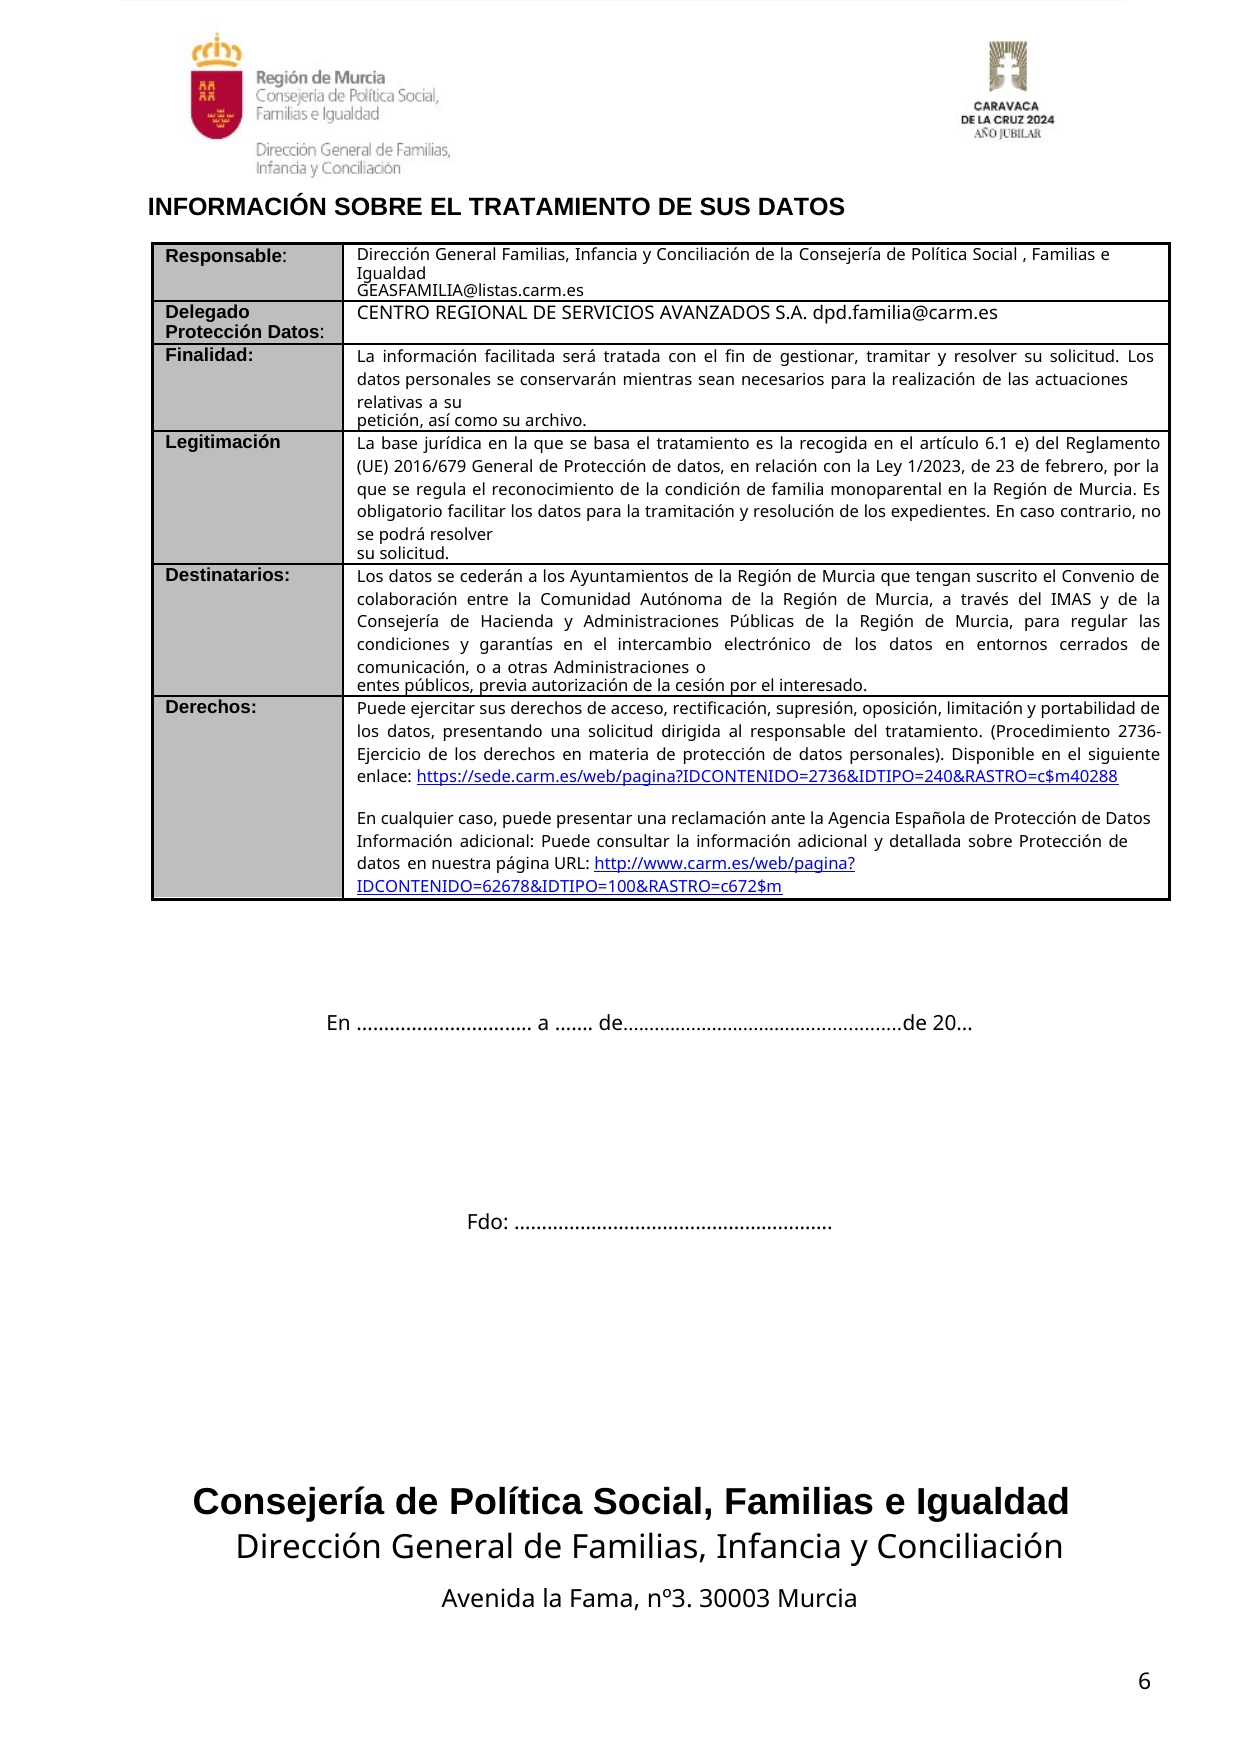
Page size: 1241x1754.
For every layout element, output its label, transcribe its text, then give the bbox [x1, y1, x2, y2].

table_header Responsable: [154, 245, 342, 300]
text Fdo: …………………………………………………. [90, 1207, 1209, 1236]
table_header Dirección General Familias, Infancia y Conciliación de la Consejería de Política Social , Familias e Igualdad GEASFAMILIA@listas.carm.es [344, 245, 1168, 300]
table_cell Derechos: [154, 697, 342, 897]
text En ………………………….. a ……. de de 20… [90, 1008, 1209, 1037]
table_cell Legitimación [154, 432, 342, 563]
table_cell La información facilitada será tratada con el fin de gestionar, tramitar y resolver su solicitud. Los datos personales se conservarán mientras sean necesarios para la realización de las actuaciones relativas a su petición, así como su archivo. [344, 345, 1168, 430]
table_cell Puede ejercitar sus derechos de acceso, rectificación, supresión, oposición, limitación y portabilidad de los datos, presentando una solicitud dirigida al responsable del tratamiento. (Procedimiento 2736-Ejercicio de los derechos en materia de protección de datos personales). Disponible en el siguiente enlace: https://sede.carm.es/web/pagina?IDCONTENIDO=2736&IDTIPO=240&RASTRO=c$m40288 En cualquier caso, puede presentar una reclamación ante la Agencia Española de Protección de Datos Información adicional: Puede consultar la información adicional y detallada sobre Protección de datos en nuestra página URL: http://www.carm.es/web/pagina?IDCONTENIDO=62678&IDTIPO=100&RASTRO=c672$m [344, 697, 1168, 897]
table_cell Los datos se cederán a los Ayuntamientos de la Región de Murcia que tengan suscrito el Convenio de colaboración entre la Comunidad Autónoma de la Región de Murcia, a través del IMAS y de la Consejería de Hacienda y Administraciones Públicas de la Región de Murcia, para regular las condiciones y garantías en el intercambio electrónico de los datos en entornos cerrados de comunicación, o a otras Administraciones o entes públicos, previa autorización de la cesión por el interesado. [344, 565, 1168, 695]
text Consejería de Política Social, Familias e Igualdad [53, 1479, 1209, 1523]
text Dirección General de Familias, Infancia y Conciliación [90, 1523, 1209, 1568]
subtitle INFORMACIÓN SOBRE EL TRATAMIENTO DE SUS DATOS [148, 191, 1209, 220]
picture [120, 0, 1125, 179]
table_cell Finalidad: [154, 345, 342, 430]
table_cell CENTRO REGIONAL DE SERVICIOS AVANZADOS S.A. dpd.familia@carm.es [344, 302, 1168, 343]
text Avenida la Fama, nº3. 30003 Murcia [90, 1581, 1209, 1615]
table_cell Destinatarios: [154, 565, 342, 695]
table_cell Delegado Protección Datos: [154, 302, 342, 343]
table_cell La base jurídica en la que se basa el tratamiento es la recogida en el artículo 6.1 e) del Reglamento (UE) 2016/679 General de Protección de datos, en relación con la Ley 1/2023, de 23 de febrero, por la que se regula el reconocimiento de la condición de familia monoparental en la Región de Murcia. Es obligatorio facilitar los datos para la tramitación y resolución de los expedientes. En caso contrario, no se podrá resolver su solicitud. [344, 432, 1168, 563]
